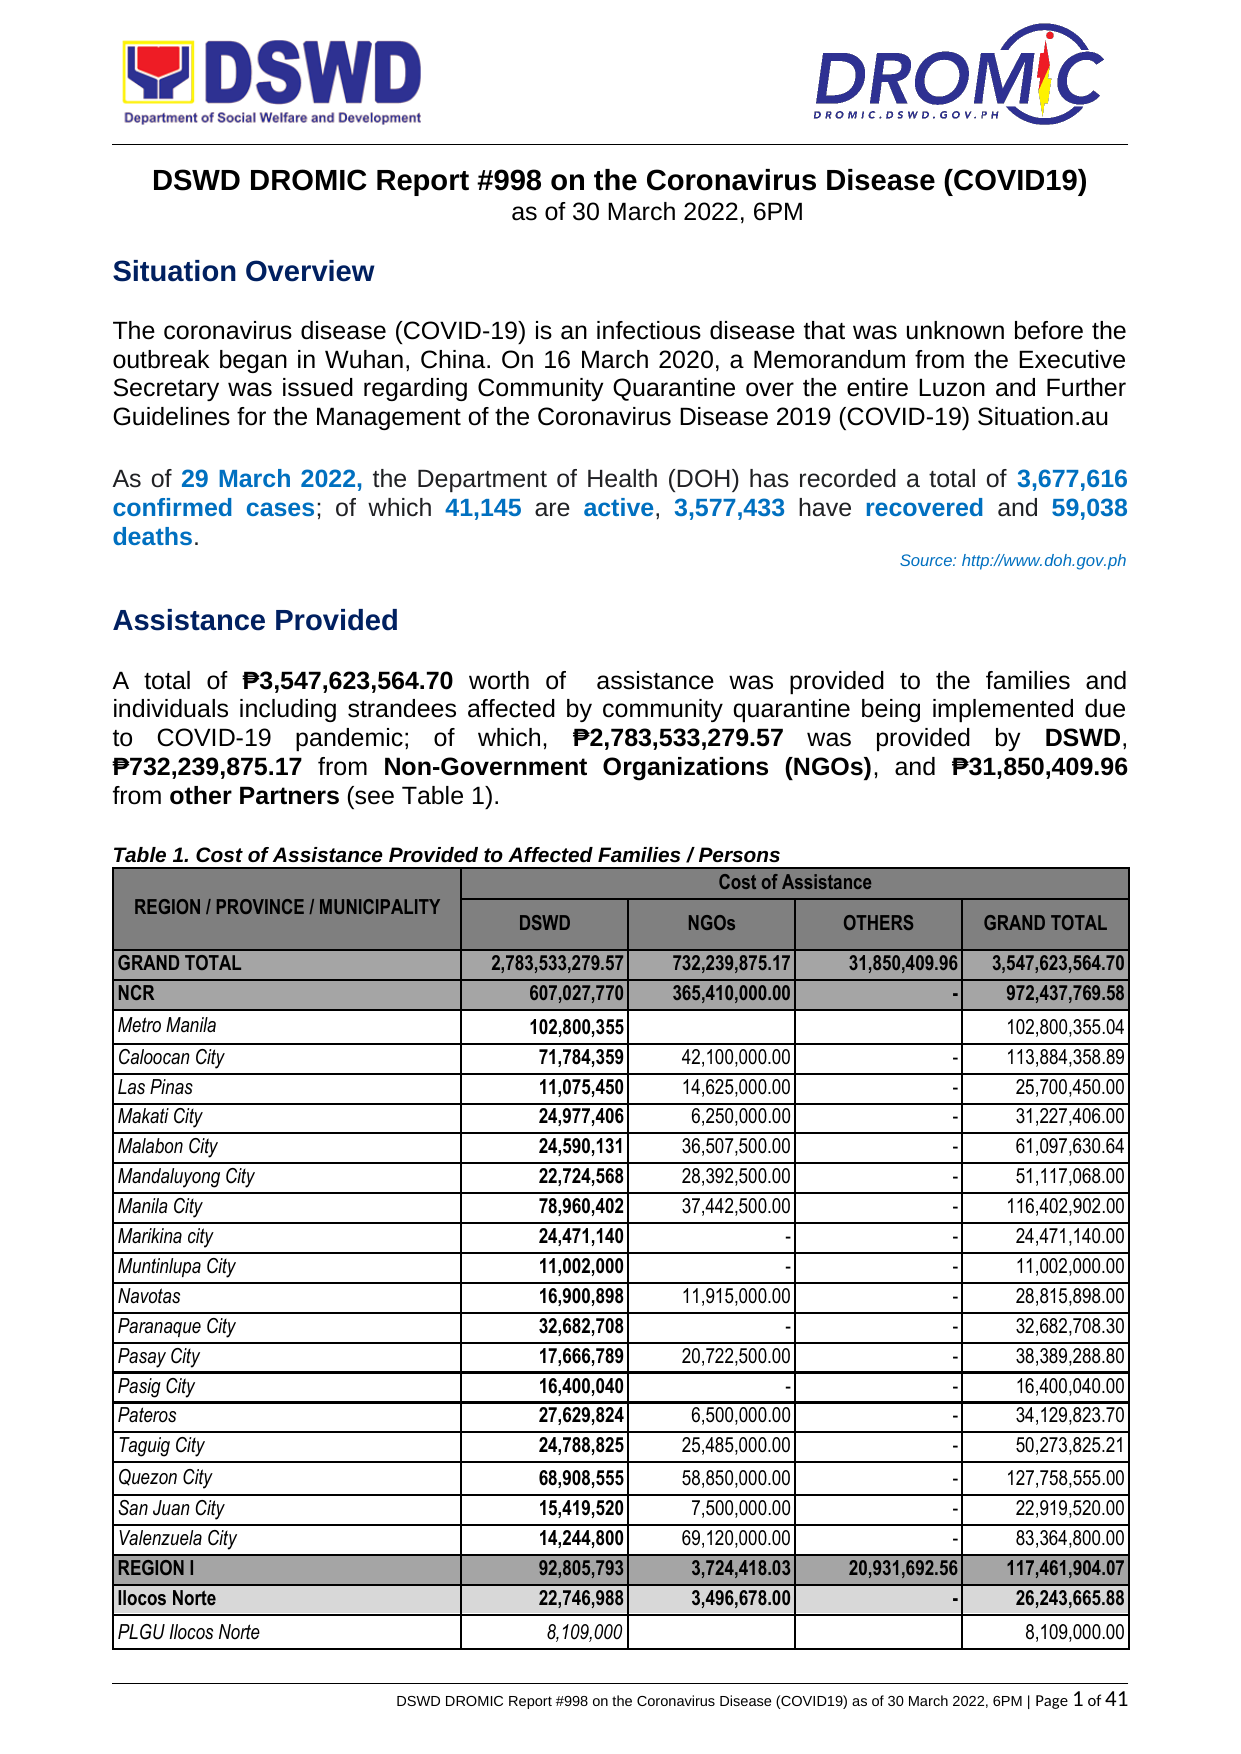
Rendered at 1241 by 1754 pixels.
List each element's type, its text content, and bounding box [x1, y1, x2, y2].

picture [781, 23, 1133, 125]
table_cell - [796, 1463, 961, 1494]
table_cell 14,625,000.00 [629, 1075, 794, 1102]
table_cell 6,500,000.00 [629, 1404, 794, 1431]
table_cell 22,919,520.00 [963, 1496, 1128, 1524]
table_cell 61,097,630.64 [963, 1134, 1128, 1162]
text As of 29 March 2022, the Department of Health (DOH) has recorded a total of 3,677,616 confirmed cases; of which 41,145 are active, 3,577,433 have recovered and 59,038 deaths. [112, 464, 1128, 551]
table_cell 20,722,500.00 [629, 1344, 794, 1371]
table_cell Manila City [114, 1194, 460, 1222]
table_cell Marikina city [114, 1224, 460, 1252]
table_cell - [629, 1254, 794, 1282]
table_cell - [796, 1105, 961, 1132]
table_cell 24,788,825 [462, 1433, 627, 1461]
table_cell 24,471,140 [462, 1224, 627, 1252]
table_cell 36,507,500.00 [629, 1134, 794, 1162]
table_cell 7,500,000.00 [629, 1496, 794, 1524]
text Assistance Provided [112, 603, 1128, 637]
table_cell Valenzuela City [114, 1526, 460, 1554]
table_cell OTHERS [796, 900, 961, 949]
table_cell - [796, 1224, 961, 1252]
table_cell 25,700,450.00 [963, 1075, 1128, 1102]
subtitle DSWD DROMIC Report #998 on the Coronavirus Disease (COVID19) [112, 163, 1128, 197]
table_cell 92,805,793 [462, 1556, 627, 1584]
table_cell - [796, 1526, 961, 1554]
table_cell - [796, 981, 961, 1009]
table_cell 102,800,355.04 [963, 1011, 1128, 1043]
table_cell 31,227,406.00 [963, 1105, 1128, 1132]
table_cell 27,629,824 [462, 1404, 627, 1431]
text Situation Overview [112, 253, 1128, 287]
table_cell 11,002,000 [462, 1254, 627, 1282]
table_cell 26,243,665.88 [963, 1586, 1128, 1613]
table_cell 127,758,555.00 [963, 1463, 1128, 1494]
table_cell Mandaluyong City [114, 1164, 460, 1192]
table_cell 38,389,288.80 [963, 1344, 1128, 1371]
table_header Cost of Assistance [462, 869, 1128, 898]
table_cell 6,250,000.00 [629, 1105, 794, 1132]
table_cell REGION I [114, 1556, 460, 1584]
table_cell Metro Manila [114, 1011, 460, 1043]
table_cell GRAND TOTAL [963, 900, 1128, 949]
table_cell 24,590,131 [462, 1134, 627, 1162]
table_cell 3,496,678.00 [629, 1586, 794, 1613]
table_cell 8,109,000.00 [963, 1616, 1128, 1647]
table_cell 22,724,568 [462, 1164, 627, 1192]
table_cell 50,273,825.21 [963, 1433, 1128, 1461]
table_cell - [629, 1314, 794, 1342]
table_cell - [796, 1314, 961, 1342]
table_cell - [796, 1254, 961, 1282]
table_cell 8,109,000 [462, 1616, 627, 1647]
table_cell San Juan City [114, 1496, 460, 1524]
table_cell 16,400,040 [462, 1374, 627, 1401]
table_cell 732,239,875.17 [629, 951, 794, 979]
table_cell Pateros [114, 1404, 460, 1431]
table_cell PLGU Ilocos Norte [114, 1616, 460, 1647]
table_cell DSWD [462, 900, 627, 949]
table_cell 51,117,068.00 [963, 1164, 1128, 1192]
text Source: http://www.doh.gov.ph [112, 551, 1128, 570]
text Table 1. Cost of Assistance Provided to Affected Families / Persons [112, 843, 1128, 867]
table_cell 37,442,500.00 [629, 1194, 794, 1222]
table_cell 32,682,708 [462, 1314, 627, 1342]
text as of 30 March 2022, 6PM [187, 197, 1128, 226]
table_cell Muntinlupa City [114, 1254, 460, 1282]
table_cell 11,002,000.00 [963, 1254, 1128, 1282]
table_cell - [796, 1284, 961, 1312]
table_cell 102,800,355 [462, 1011, 627, 1043]
table_header REGION / PROVINCE / MUNICIPALITY [114, 869, 460, 949]
table_cell 972,437,769.58 [963, 981, 1128, 1009]
table_cell 116,402,902.00 [963, 1194, 1128, 1222]
table_cell 69,120,000.00 [629, 1526, 794, 1554]
table_cell 31,850,409.96 [796, 951, 961, 979]
table_cell - [796, 1075, 961, 1102]
table_cell Makati City [114, 1105, 460, 1132]
table_cell Navotas [114, 1284, 460, 1312]
table_cell [796, 1616, 961, 1647]
table_cell - [629, 1224, 794, 1252]
table_cell 34,129,823.70 [963, 1404, 1128, 1431]
table_cell - [796, 1496, 961, 1524]
table_cell - [796, 1433, 961, 1461]
table_cell [629, 1011, 794, 1043]
table_cell 71,784,359 [462, 1045, 627, 1072]
table_cell 28,815,898.00 [963, 1284, 1128, 1312]
table_cell - [629, 1374, 794, 1401]
table_cell NGOs [629, 900, 794, 949]
table_cell - [796, 1344, 961, 1371]
table_cell Malabon City [114, 1134, 460, 1162]
table_cell GRAND TOTAL [114, 951, 460, 979]
picture [112, 37, 432, 129]
table_cell Las Pinas [114, 1075, 460, 1102]
table_cell NCR [114, 981, 460, 1009]
table_cell 3,547,623,564.70 [963, 951, 1128, 979]
table_cell 25,485,000.00 [629, 1433, 794, 1461]
table_cell 83,364,800.00 [963, 1526, 1128, 1554]
table_cell 32,682,708.30 [963, 1314, 1128, 1342]
table_cell 113,884,358.89 [963, 1045, 1128, 1072]
table_cell 22,746,988 [462, 1586, 627, 1613]
table_cell - [796, 1586, 961, 1613]
table_cell Quezon City [114, 1463, 460, 1494]
text The coronavirus disease (COVID-19) is an infectious disease that was unknown before the outbreak began in Wuhan, China. On 16 March 2020, a Memorandum from the Executive Secretary was issued regarding Community Quarantine over the entire Luzon and Further Guidelines for the Management of the Coronavirus Disease 2019 (COVID-19) Situation.au [112, 316, 1128, 431]
table_cell - [796, 1164, 961, 1192]
table_cell - [796, 1194, 961, 1222]
table_cell - [796, 1134, 961, 1162]
table_cell 28,392,500.00 [629, 1164, 794, 1192]
table_cell 20,931,692.56 [796, 1556, 961, 1584]
table_cell 607,027,770 [462, 981, 627, 1009]
table_cell [629, 1616, 794, 1647]
table_cell [796, 1011, 961, 1043]
table_cell 17,666,789 [462, 1344, 627, 1371]
table_cell 11,075,450 [462, 1075, 627, 1102]
table_cell - [796, 1404, 961, 1431]
table_cell 58,850,000.00 [629, 1463, 794, 1494]
table_cell 365,410,000.00 [629, 981, 794, 1009]
table_cell 3,724,418.03 [629, 1556, 794, 1584]
table_cell - [796, 1045, 961, 1072]
table_cell 15,419,520 [462, 1496, 627, 1524]
table_cell 78,960,402 [462, 1194, 627, 1222]
table_cell 117,461,904.07 [963, 1556, 1128, 1584]
table_cell Pasay City [114, 1344, 460, 1371]
table_cell Taguig City [114, 1433, 460, 1461]
table_cell 11,915,000.00 [629, 1284, 794, 1312]
table_cell 2,783,533,279.57 [462, 951, 627, 979]
table_cell Ilocos Norte [114, 1586, 460, 1613]
table_cell 68,908,555 [462, 1463, 627, 1494]
table_cell 24,977,406 [462, 1105, 627, 1132]
table_cell 16,400,040.00 [963, 1374, 1128, 1401]
table_cell Pasig City [114, 1374, 460, 1401]
table_cell 42,100,000.00 [629, 1045, 794, 1072]
table_cell 14,244,800 [462, 1526, 627, 1554]
text A total of ₱3,547,623,564.70 worth of assistance was provided to the families and individuals including strandees affected by community quarantine being implemented due to COVID-19 pandemic; of which, ₱2,783,533,279.57 was provided by DSWD, ₱732,239,875.17 from Non-Government Organizations (NGOs), and ₱31,850,409.96 from other Partners (see Table 1). [112, 666, 1128, 809]
table_cell 16,900,898 [462, 1284, 627, 1312]
table_cell - [796, 1374, 961, 1401]
table_cell Paranaque City [114, 1314, 460, 1342]
table_cell Caloocan City [114, 1045, 460, 1072]
table_cell 24,471,140.00 [963, 1224, 1128, 1252]
